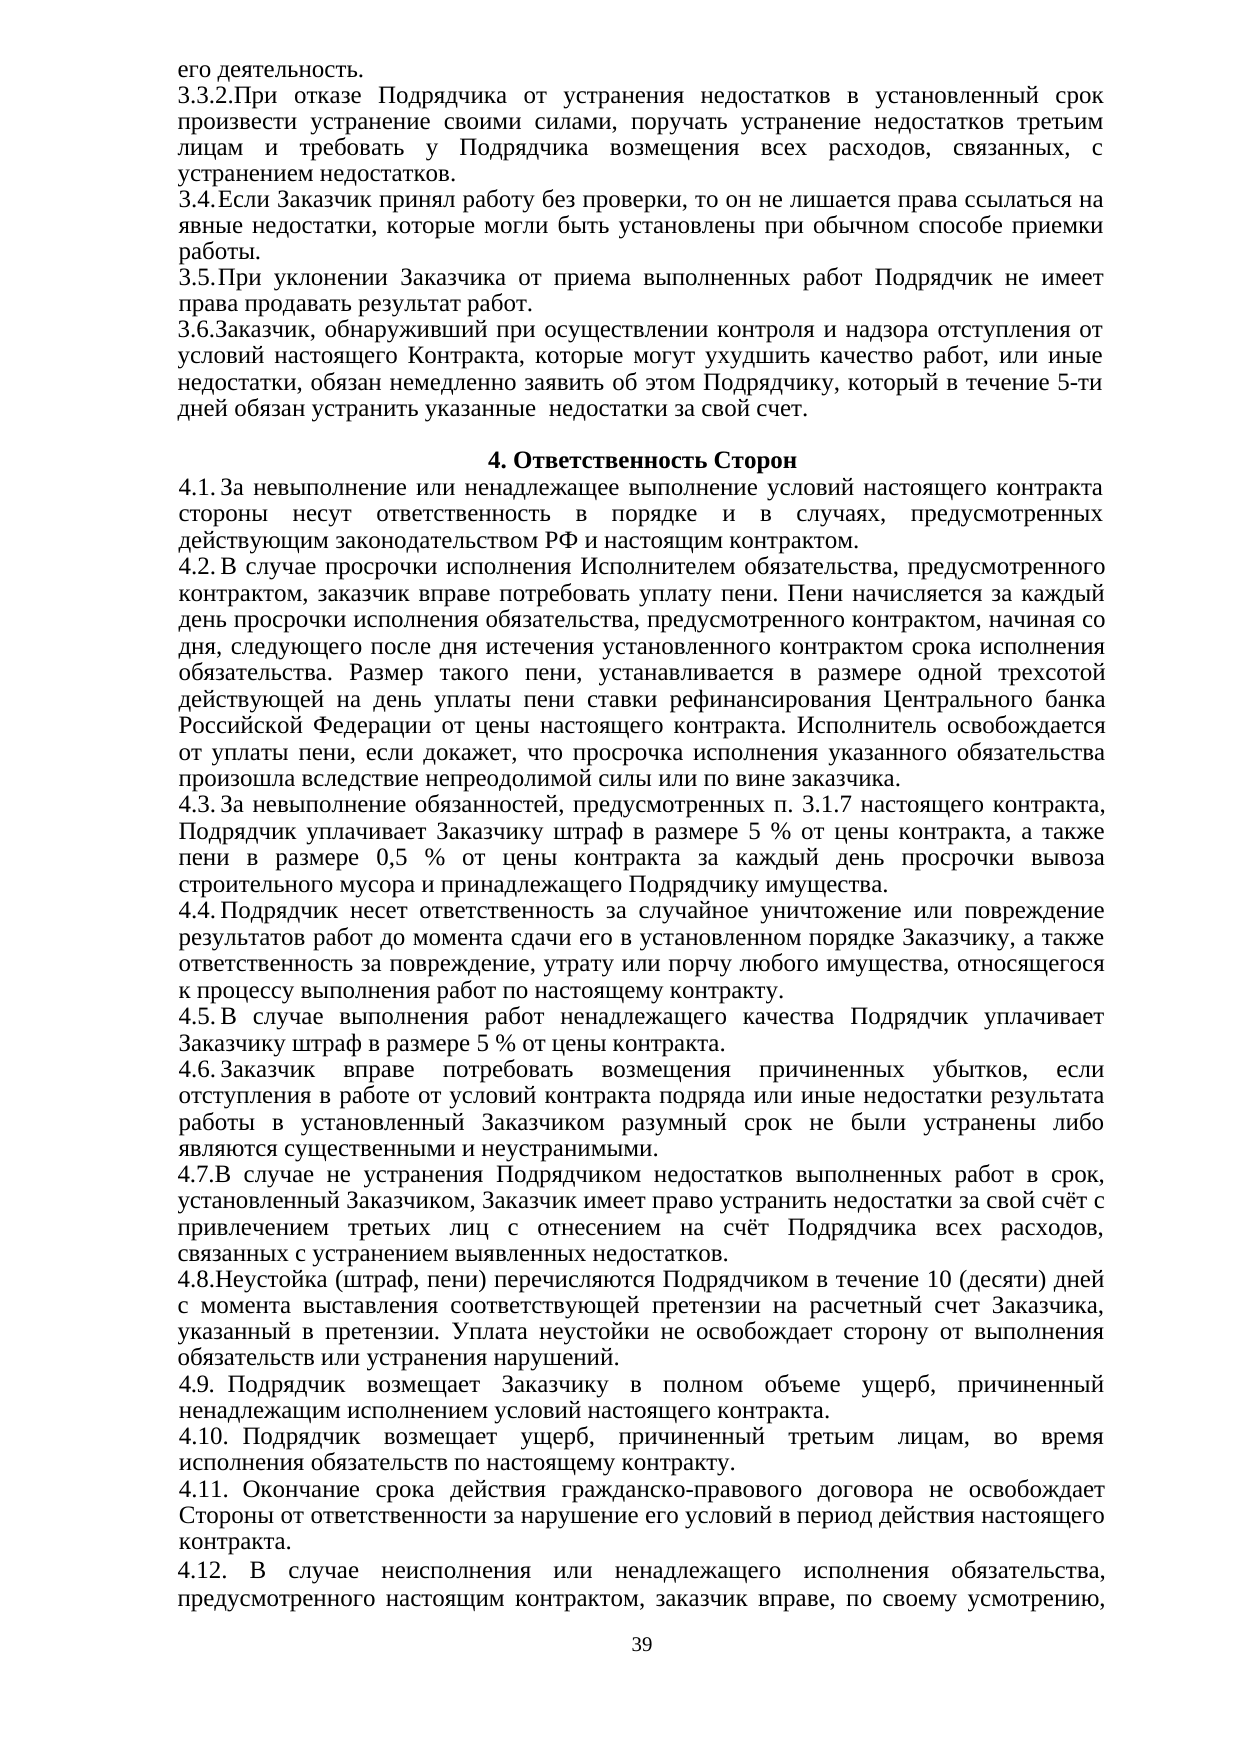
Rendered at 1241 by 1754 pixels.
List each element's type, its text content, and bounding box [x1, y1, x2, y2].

text 3.3.2.При отказе Подрядчика от устранения недостатков в установленный срок произвести устранение своими силами, поручать устранение недостатков третьим лицам и требовать у Подрядчика возмещения всех расходов, связанных, с устранением недостатков. [177, 83, 1104, 187]
text 4. Ответственность Сторон [179, 448, 1106, 474]
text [177, 56, 1104, 82]
list За невыполнение обязанностей, предусмотренных п. 3.1.7 настоящего контракта, Подрядчик уплачивает Заказчику штраф в размере 5 % от цены контракта, а также пени в размере 0,5 % от цены контракта за каждый день просрочки вывоза строительного мусора и принадлежащего Подрядчику имущества. [178, 792, 1106, 897]
list Подрядчик возмещает ущерб, причиненный третьим лицам, во время исполнения обязательств по настоящему контракту. [179, 1423, 1104, 1476]
list Окончание срока действия гражданско-правового договора не освобождает Стороны от ответственности за нарушение его условий в период действия настоящего контракта. [179, 1477, 1106, 1555]
list За невыполнение или ненадлежащее выполнение условий настоящего контракта стороны несут ответственность в порядке и в случаях, предусмотренных действующим законодательством РФ и настоящим контрактом. [178, 474, 1104, 553]
text 4.9. Подрядчик возмещает Заказчику в полном объеме ущерб, причиненный ненадлежащим исполнением условий настоящего контракта. [179, 1371, 1105, 1423]
text 3.6.Заказчик, обнаруживший при осуществлении контроля и надзора отступления от условий настоящего Контракта, которые могут ухудшить качество работ, или иные недостатки, обязан немедленно заявить об этом Подрядчику, который в течение 5-ти дней обязан устранить указанные недостатки за свой счет. [177, 317, 1104, 421]
list В случае просрочки исполнения Исполнителем обязательства, предусмотренного контрактом, заказчик вправе потребовать уплату пени. Пени начисляется за каждый день просрочки исполнения обязательства, предусмотренного контрактом, начиная со дня, следующего после дня истечения установленного контрактом срока исполнения обязательства. Размер такого пени, устанавливается в размере одной трехсотой действующей на день уплаты пени ставки рефинансирования Центрального банка Российской Федерации от цены настоящего контракта. Исполнитель освобождается от уплаты пени, если докажет, что просрочка исполнения указанного обязательства произошла вследствие непреодолимой силы или по вине заказчика. [178, 553, 1106, 792]
text 4.7.В случае не устранения Подрядчиком недостатков выполненных работ в срок, установленный Заказчиком, Заказчик имеет право устранить недостатки за свой счёт с привлечением третьих лиц с отнесением на счёт Подрядчика всех расходов, связанных с устранением выявленных недостатков. [177, 1162, 1105, 1266]
list Если Заказчик принял работу без проверки, то он не лишается права ссылаться на явные недостатки, которые могли быть установлены при обычном способе приемки работы. [178, 187, 1104, 265]
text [177, 1555, 1107, 1612]
list В случае выполнения работ ненадлежащего качества Подрядчик уплачивает Заказчику штраф в размере 5 % от цены контракта. [178, 1003, 1105, 1056]
text 4.8.Неустойка (штраф, пени) перечисляются Подрядчиком в течение 10 (десяти) дней с момента выставления соответствующей претензии на расчетный счет Заказчика, указанный в претензии. Уплата неустойки не освобождает сторону от выполнения обязательств или устранения нарушений. [177, 1267, 1105, 1371]
list При уклонении Заказчика от приема выполненных работ Подрядчик не имеет права продавать результат работ. [178, 265, 1104, 317]
list Заказчик вправе потребовать возмещения причиненных убытков, если отступления в работе от условий контракта подряда или иные недостатки результата работы в установленный Заказчиком разумный срок не были устранены либо являются существенными и неустранимыми. [178, 1056, 1105, 1162]
list Подрядчик несет ответственность за случайное уничтожение или повреждение результатов работ до момента сдачи его в установленном порядке Заказчику, а также ответственность за повреждение, утрату или порчу любого имущества, относящегося к процессу выполнения работ по настоящему контракту. [178, 897, 1106, 1003]
